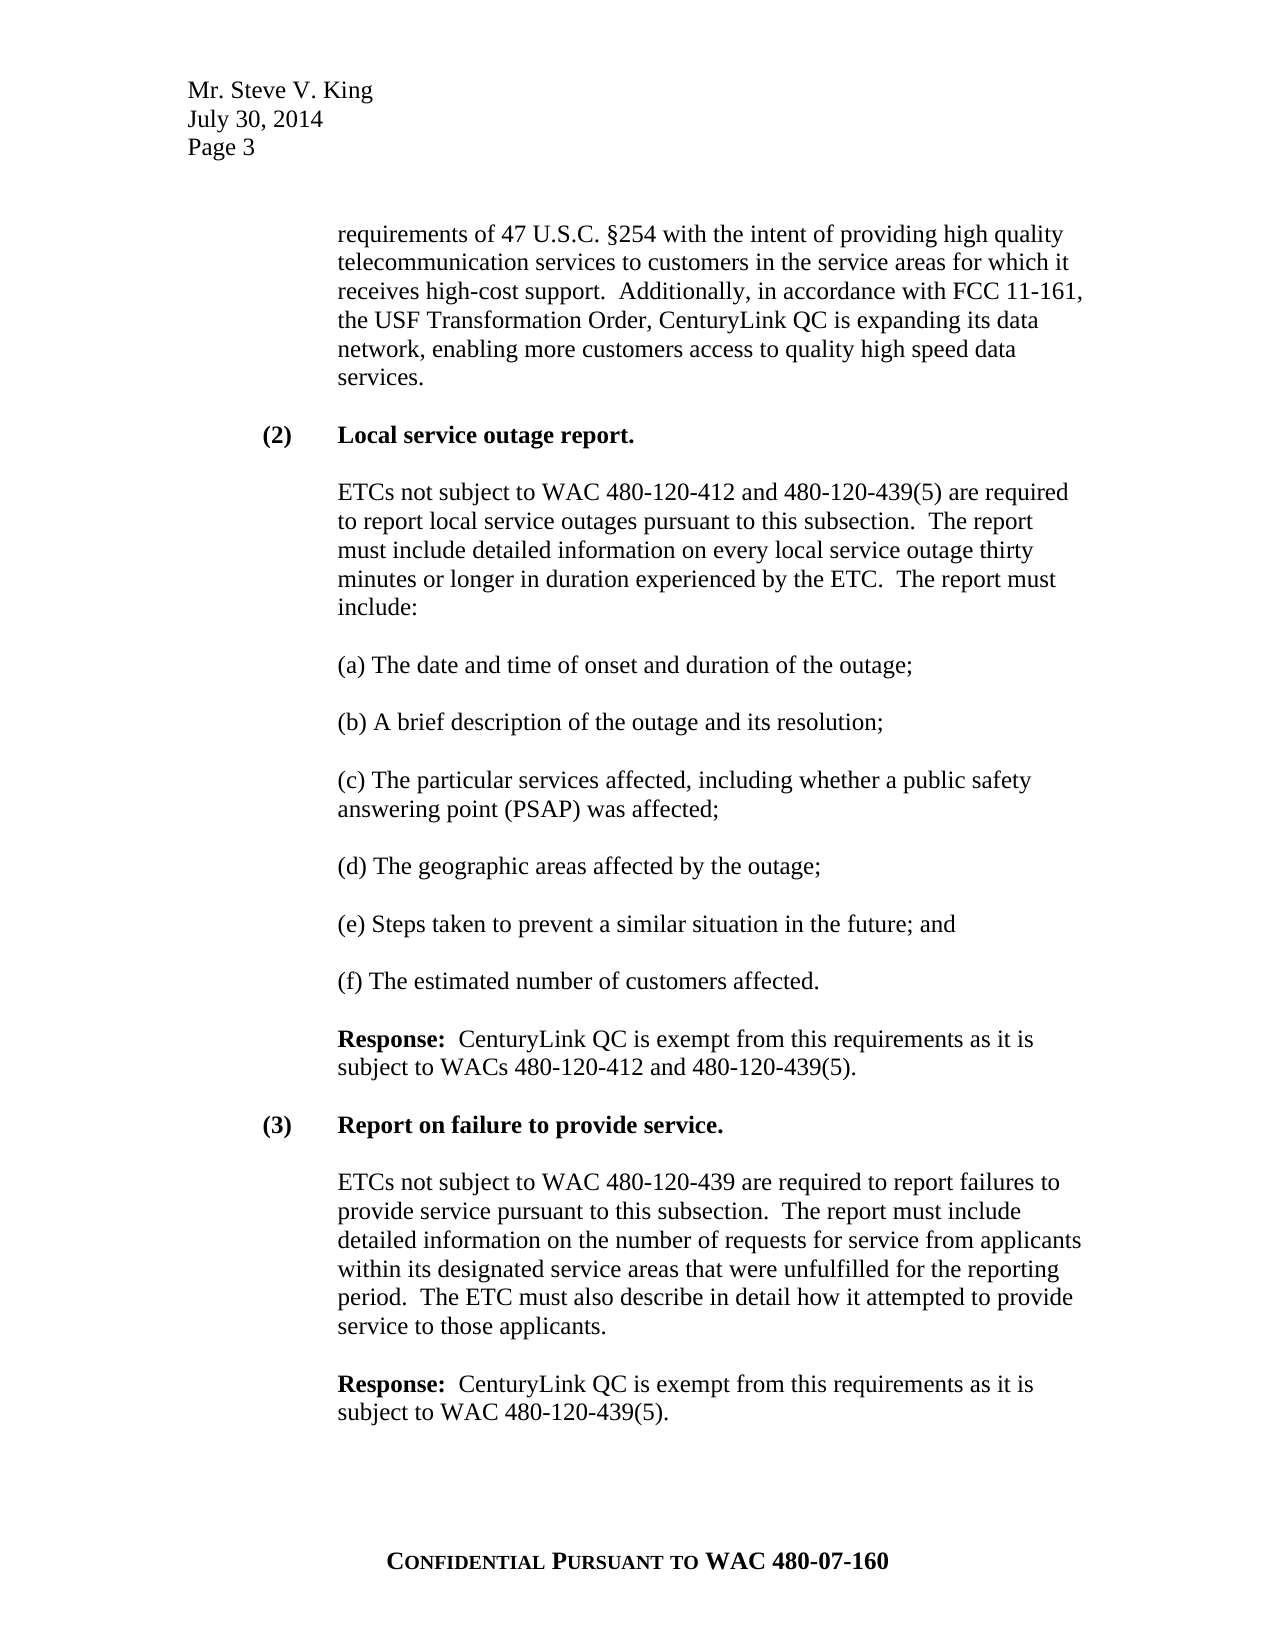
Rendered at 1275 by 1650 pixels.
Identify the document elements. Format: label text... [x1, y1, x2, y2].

text (2) Local service outage report. [187, 420, 1087, 449]
text (f) The estimated number of customers affected. [187, 966, 1087, 995]
text ETCs not subject to WAC 480-120-439 are required to report failures to provide service pursuant to this subsection. The report must include detailed information on the number of requests for service from applicants within its designated service areas that were unfulfilled for the reporting period. The ETC must also describe in detail how it attempted to provide service to those applicants. [187, 1167, 1087, 1340]
text ETCs not subject to WAC 480-120-412 and 480-120-439(5) are required to report local service outages pursuant to this subsection. The report must include detailed information on every local service outage thirty minutes or longer in duration experienced by the ETC. The report must include: [187, 477, 1087, 621]
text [187, 219, 1087, 391]
text Response: CenturyLink QC is exempt from this requirements as it is subject to WACs 480-120-412 and 480-120-439(5). [187, 1024, 1087, 1081]
text Response: CenturyLink QC is exempt from this requirements as it is subject to WAC 480-120-439(5). [187, 1369, 1087, 1426]
text (3) Report on failure to provide service. [187, 1110, 1087, 1139]
text (a) The date and time of onset and duration of the outage; [187, 650, 1087, 679]
text (c) The particular services affected, including whether a public safety answering point (PSAP) was affected; [187, 765, 1087, 822]
text (e) Steps taken to prevent a similar situation in the future; and [187, 909, 1087, 937]
text (d) The geographic areas affected by the outage; [187, 851, 1087, 880]
text (b) A brief description of the outage and its resolution; [187, 707, 1087, 736]
